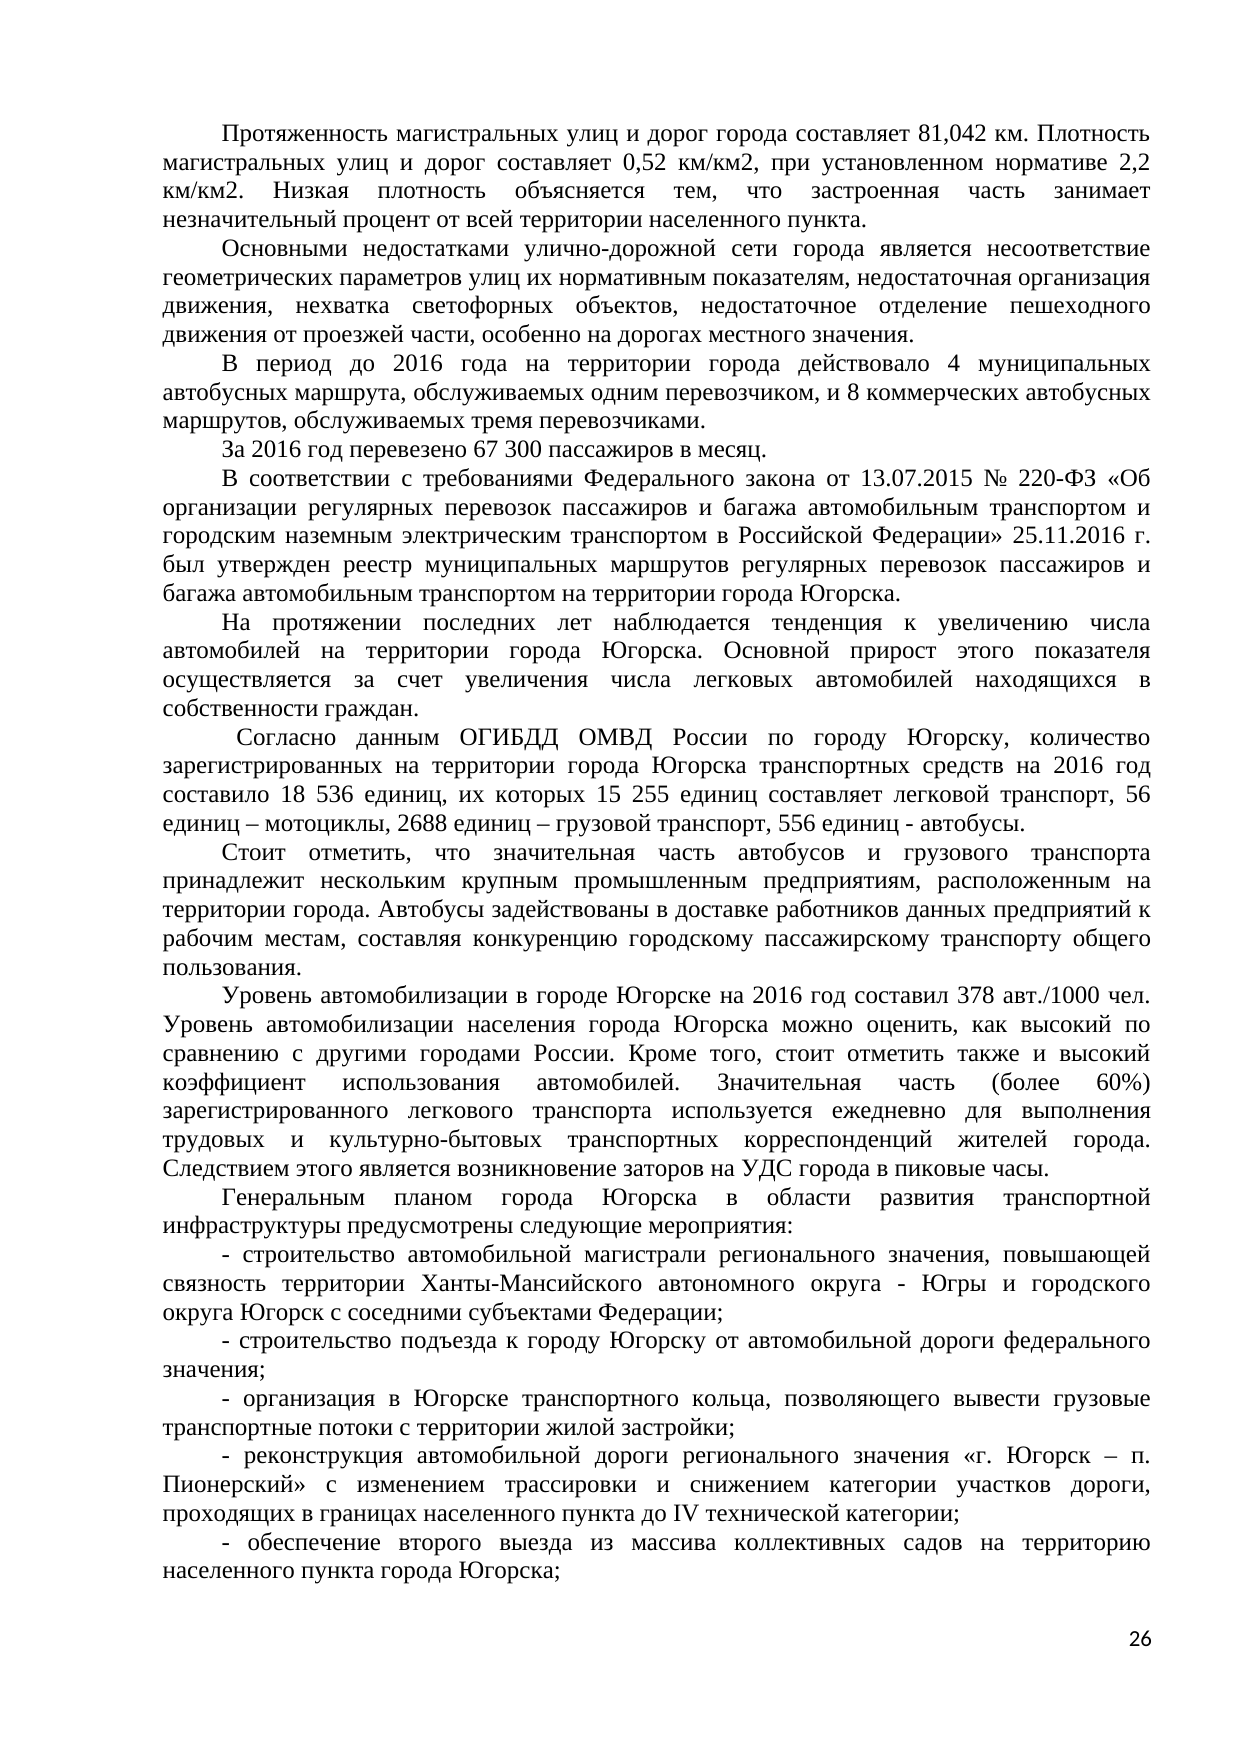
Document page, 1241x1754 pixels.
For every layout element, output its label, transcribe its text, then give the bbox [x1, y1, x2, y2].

text В период до 2016 года на территории города действовало 4 муниципальных автобусных маршрута, обслуживаемых одним перевозчиком, и 8 коммерческих автобусных маршрутов, обслуживаемых тремя перевозчиками. [162, 348, 1152, 434]
text - строительство подъезда к городу Югорску от автомобильной дороги федерального значения; [162, 1326, 1152, 1383]
text - организация в Югорске транспортного кольца, позволяющего вывести грузовые транспортные потоки с территории жилой застройки; [162, 1383, 1152, 1441]
text - реконструкция автомобильной дороги регионального значения «г. Югорск – п. Пионерский» с изменением трассировки и снижением категории участков дороги, проходящих в границах населенного пункта до IV технической категории; [162, 1441, 1152, 1527]
text - обеспечение второго выезда из массива коллективных садов на территорию населенного пункта города Югорска; [162, 1527, 1152, 1584]
text На протяжении последних лет наблюдается тенденция к увеличению числа автомобилей на территории города Югорска. Основной прирост этого показателя осуществляется за счет увеличения числа легковых автомобилей находящихся в собственности граждан. [162, 607, 1152, 722]
text Протяженность магистральных улиц и дорог города составляет 81,042 км. Плотность магистральных улиц и дорог составляет 0,52 км/км2, при установленном нормативе 2,2 км/км2. Низкая плотность объясняется тем, что застроенная часть занимает незначительный процент от всей территории населенного пункта. [162, 118, 1152, 233]
text Стоит отметить, что значительная часть автобусов и грузового транспорта принадлежит нескольким крупным промышленным предприятиям, расположенным на территории города. Автобусы задействованы в доставке работников данных предприятий к рабочим местам, составляя конкуренцию городскому пассажирскому транспорту общего пользования. [162, 837, 1152, 981]
text - строительство автомобильной магистрали регионального значения, повышающей связность территории Ханты-Мансийского автономного округа - Югры и городского округа Югорск с соседними субъектами Федерации; [162, 1239, 1152, 1326]
text В соответствии с требованиями Федерального закона от 13.07.2015 № 220-ФЗ «Об организации регулярных перевозок пассажиров и багажа автомобильным транспортом и городским наземным электрическим транспортом в Российской Федерации» 25.11.2016 г. был утвержден реестр муниципальных маршрутов регулярных перевозок пассажиров и багажа автомобильным транспортом на территории города Югорска. [162, 463, 1152, 607]
text Уровень автомобилизации в городе Югорске на 2016 год составил 378 авт./1000 чел. Уровень автомобилизации населения города Югорска можно оценить, как высокий по сравнению с другими городами России. Кроме того, стоит отметить также и высокий коэффициент использования автомобилей. Значительная часть (более 60%) зарегистрированного легкового транспорта используется ежедневно для выполнения трудовых и культурно-бытовых транспортных корреспонденций жителей города. Следствием этого является возникновение заторов на УДС города в пиковые часы. [162, 981, 1152, 1182]
text За 2016 год перевезено 67 300 пассажиров в месяц. [162, 434, 1152, 463]
text Генеральным планом города Югорска в области развития транспортной инфраструктуры предусмотрены следующие мероприятия: [162, 1182, 1152, 1239]
text Согласно данным ОГИБДД ОМВД России по городу Югорску, количество зарегистрированных на территории города Югорска транспортных средств на 2016 год составило 18 536 единиц, их которых 15 255 единиц составляет легковой транспорт, 56 единиц – мотоциклы, 2688 единиц – грузовой транспорт, 556 единиц - автобусы. [162, 722, 1152, 837]
text Основными недостатками улично-дорожной сети города является несоответствие геометрических параметров улиц их нормативным показателям, недостаточная организация движения, нехватка светофорных объектов, недостаточное отделение пешеходного движения от проезжей части, особенно на дорогах местного значения. [162, 233, 1152, 348]
